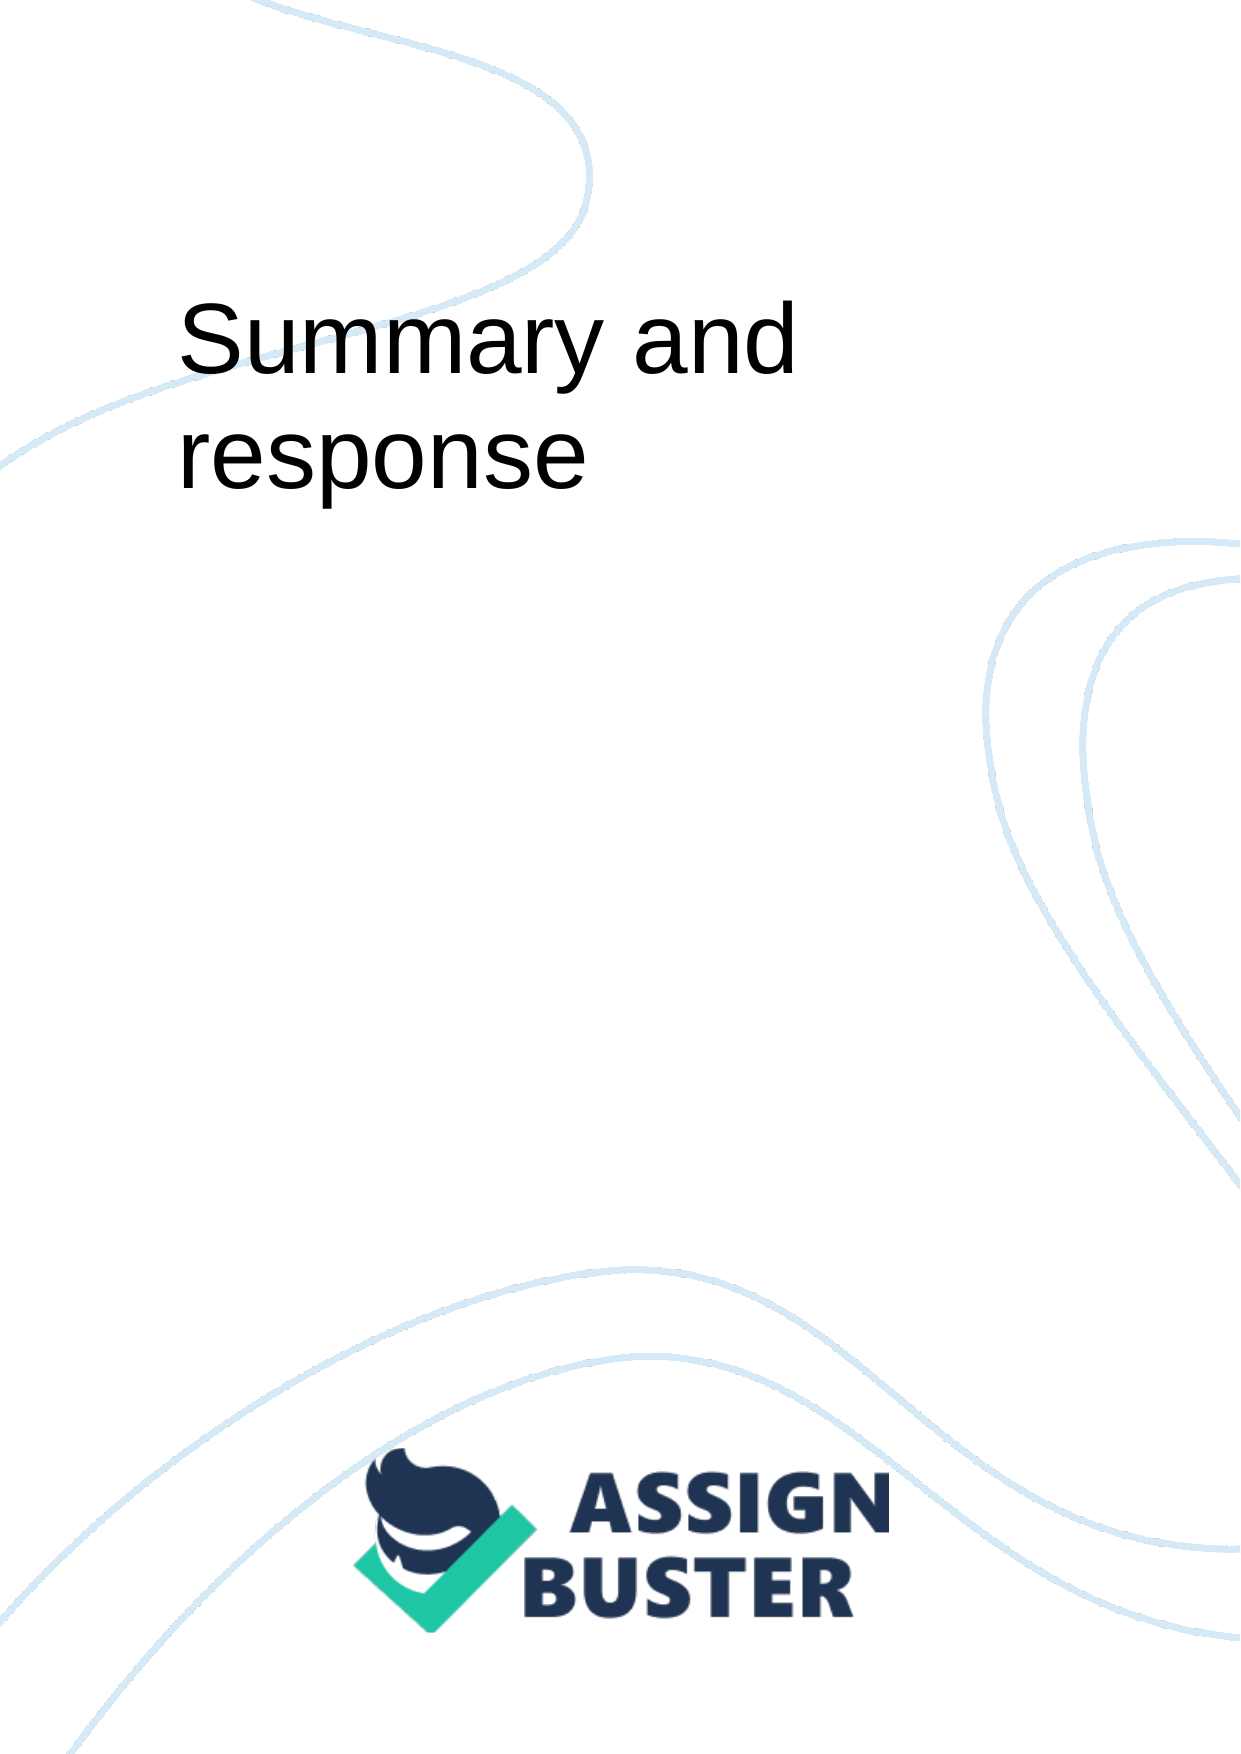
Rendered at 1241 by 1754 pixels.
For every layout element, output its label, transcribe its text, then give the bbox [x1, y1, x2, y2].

picture [0, 0, 1241, 1754]
subtitle Summary and response [177, 279, 1152, 509]
